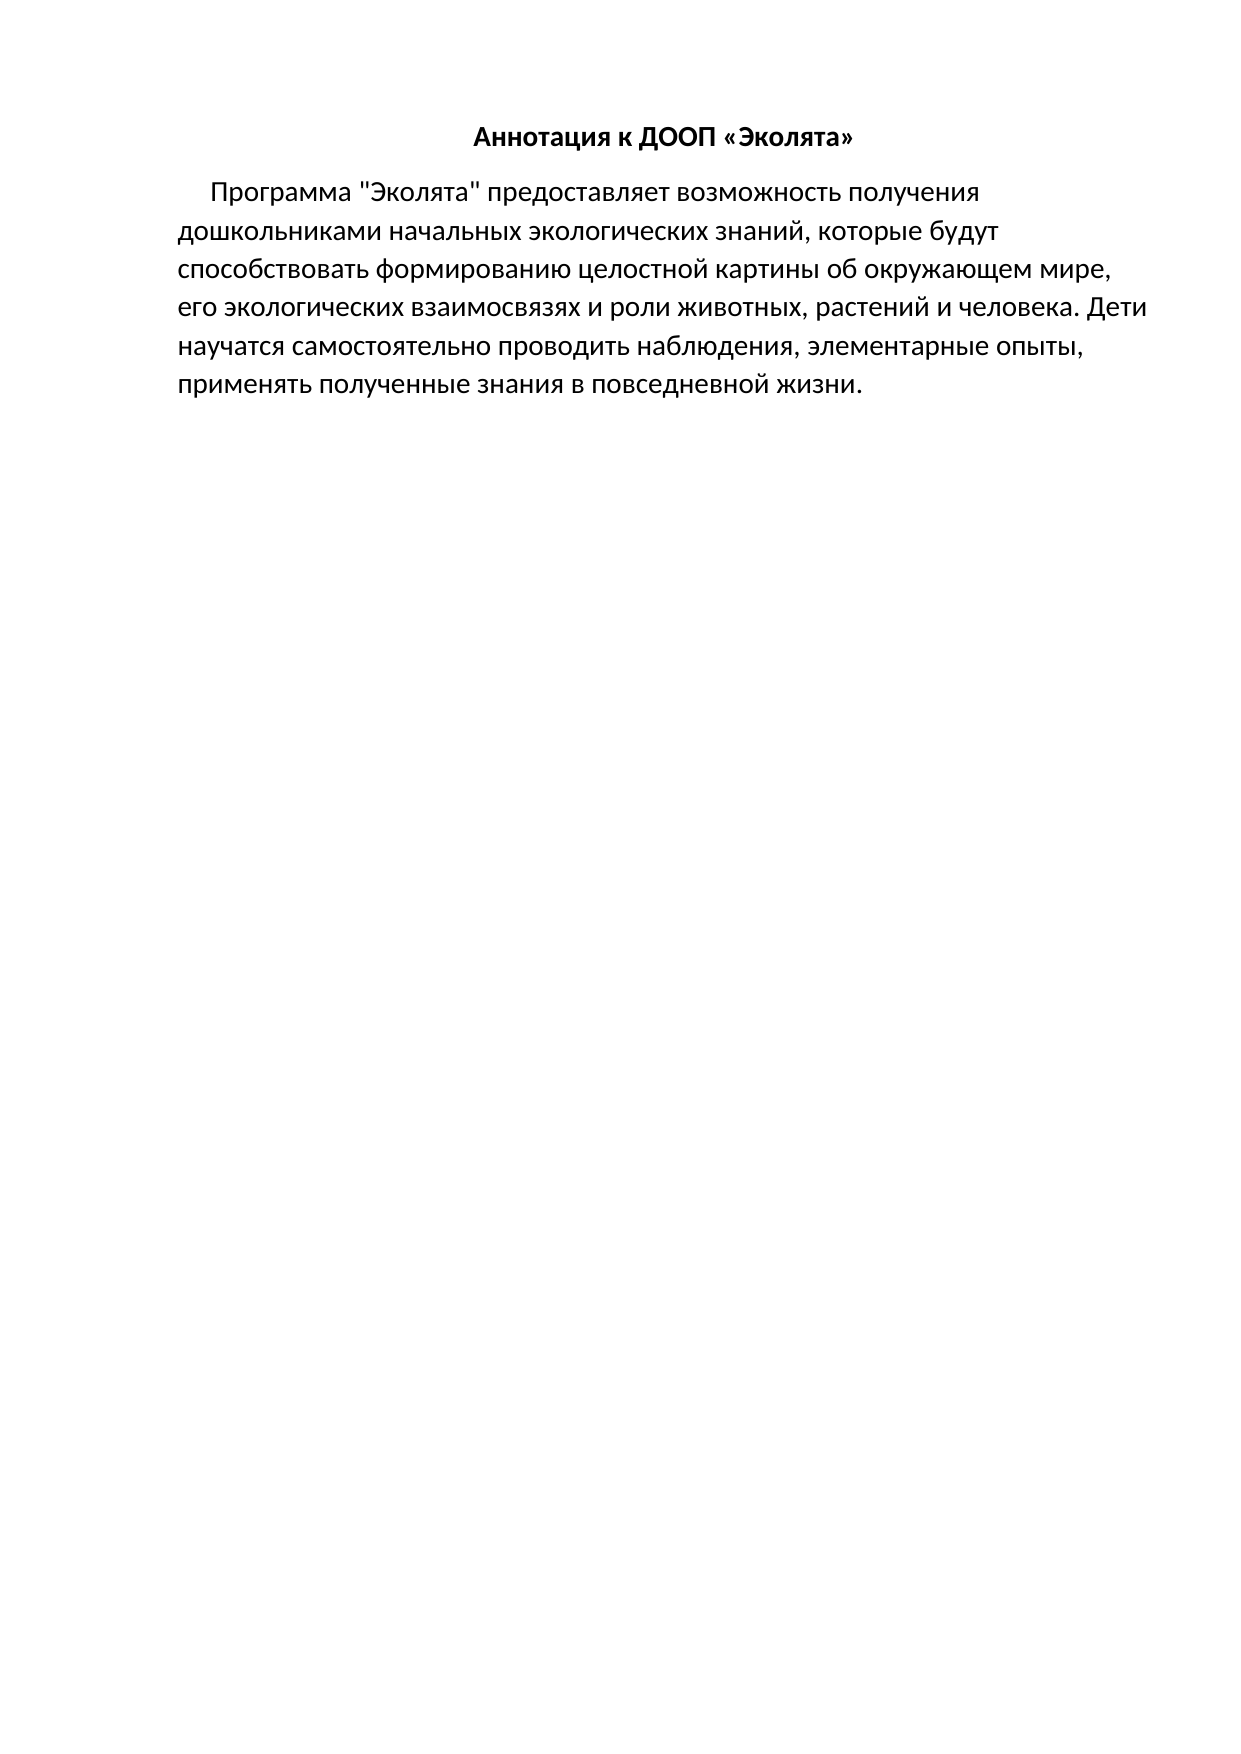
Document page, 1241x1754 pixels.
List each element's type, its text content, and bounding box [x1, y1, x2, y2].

text Аннотация к ДООП «Эколята» [177, 118, 1152, 154]
text Программа "Эколята" предоставляет возможность получения дошкольниками начальных экологических знаний, которые будут способствовать формированию целостной картины об окружающем мире, его экологических взаимосвязях и роли животных, растений и человека. Дети научатся самостоятельно проводить наблюдения, элементарные опыты, применять полученные знания в повседневной жизни. [177, 173, 1152, 401]
